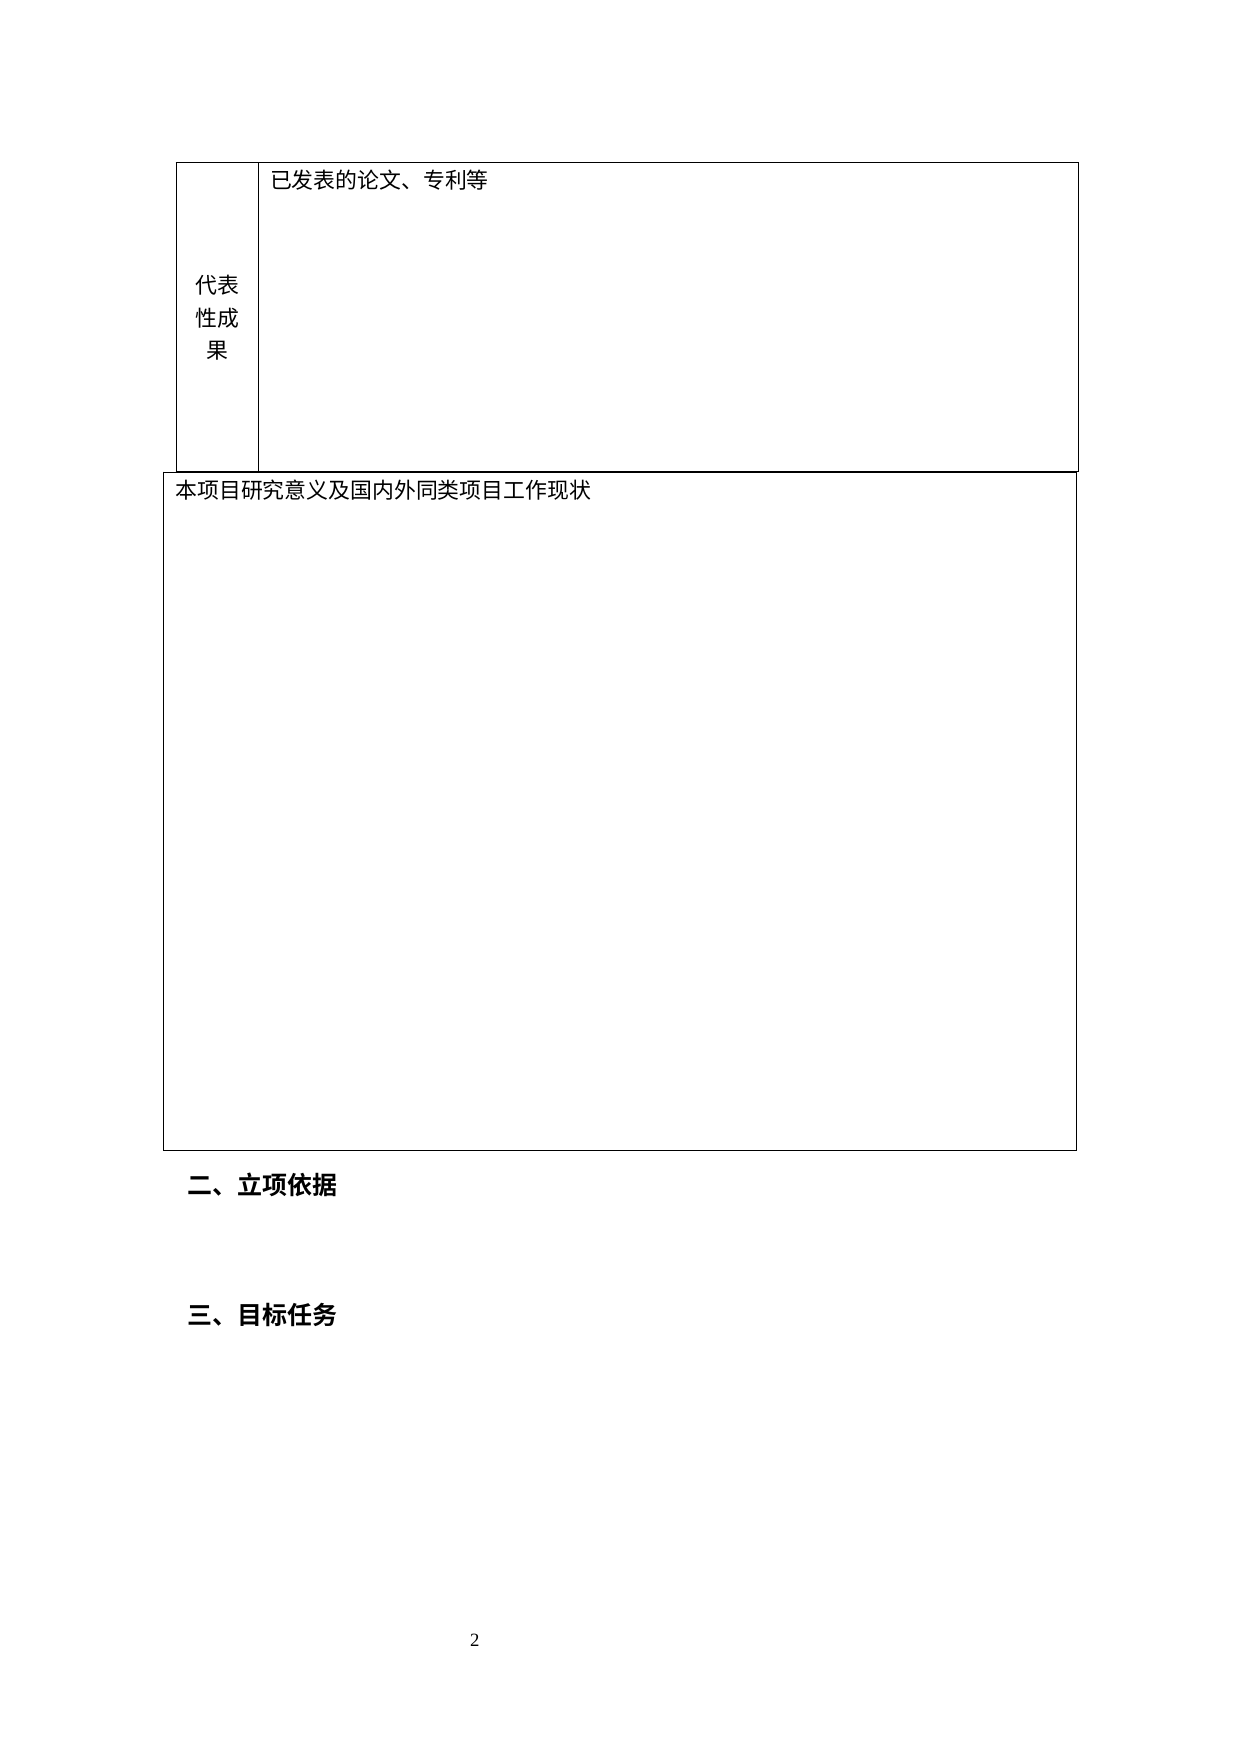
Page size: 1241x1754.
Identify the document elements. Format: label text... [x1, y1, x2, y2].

table_header 本项目研究意义及国内外同类项目工作现状 [164, 473, 1076, 1150]
text 三、目标任务 [187, 1281, 1053, 1346]
text 二、立项依据 [187, 1151, 1053, 1216]
table_cell 已发表的论文、专利等 [259, 163, 1078, 471]
table_cell 代表性成果 [177, 163, 258, 471]
